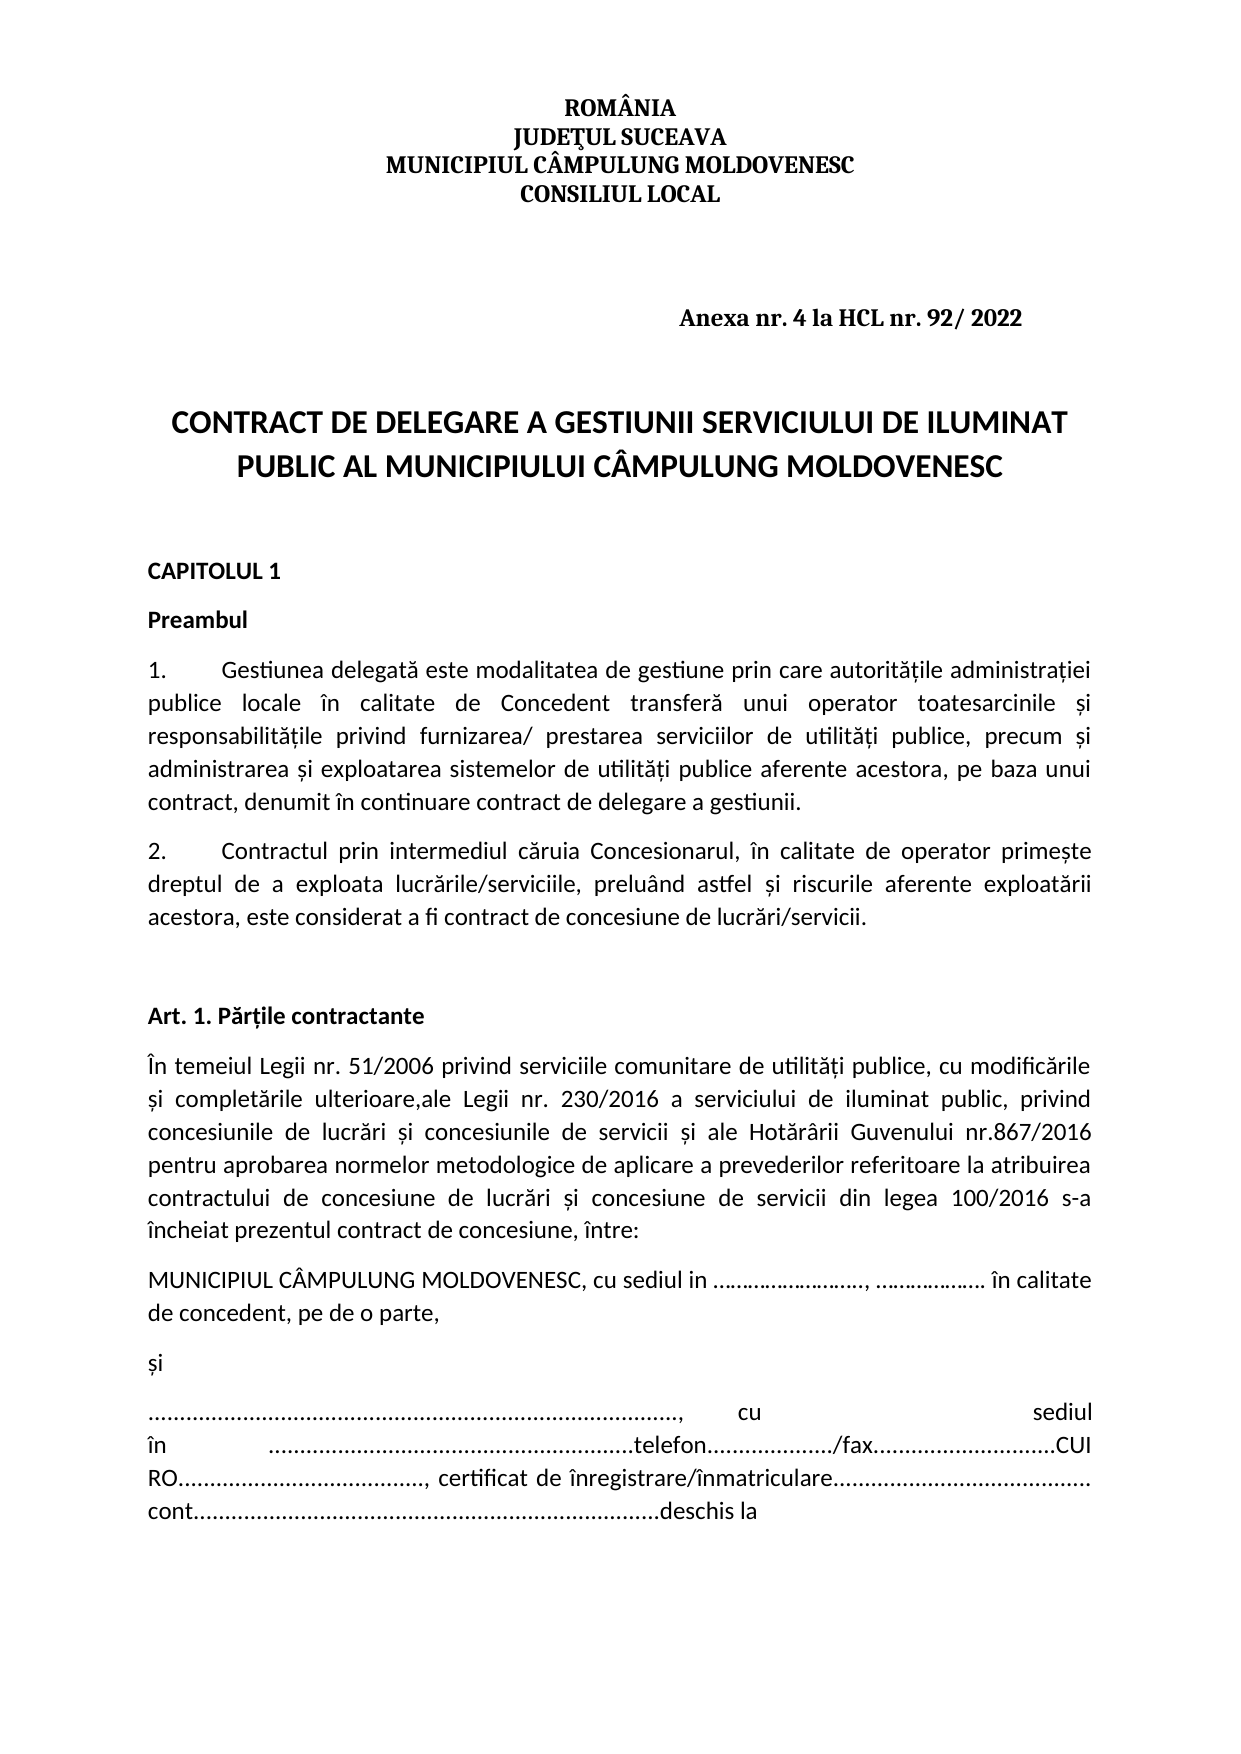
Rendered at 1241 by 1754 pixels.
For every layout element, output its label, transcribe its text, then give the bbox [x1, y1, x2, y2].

text JUDEŢUL SUCEAVA [148, 123, 1093, 151]
text MUNICIPIUL CÂMPULUNG MOLDOVENESC, cu sediul in …………………….., ………………. în calitate de concedent, pe de o parte, [148, 1264, 1093, 1328]
text ROMÂNIA [148, 94, 1093, 123]
text Preambul [148, 604, 1093, 635]
text Art. 1. Părțile contractante [148, 1000, 1093, 1031]
text 2. Contractul prin intermediul căruia Concesionarul, în calitate de operator primeşte dreptul de a exploata lucrările/serviciile, preluând astfel și riscurile aferente exploatării acestora, este considerat a fi contract de concesiune de lucrări/servicii. [148, 835, 1093, 932]
text CAPITOLUL 1 [148, 555, 1093, 586]
text MUNICIPIUL CÂMPULUNG MOLDOVENESC [148, 151, 1093, 180]
text Anexa nr. 4 la HCL nr. 92/ 2022 [148, 303, 1093, 332]
text 1. Gestiunea delegată este modalitatea de gestiune prin care autoritățile administrației publice locale în calitate de Concedent transferă unui operator toatesarcinile şi responsabilitățile privind furnizarea/ prestarea serviciilor de utilități publice, precum şi administrarea şi exploatarea sistemelor de utilități publice aferente acestora, pe baza unui contract, denumit în continuare contract de delegare a gestiunii. [148, 654, 1093, 816]
text CONSILIUL LOCAL [148, 180, 1093, 209]
text CONTRACT DE DELEGARE A GESTIUNII SERVICIULUI DE ILUMINAT PUBLIC AL MUNICIPIULUI CÂMPULUNG MOLDOVENESC [148, 401, 1093, 486]
text În temeiul Legii nr. 51/2006 privind serviciile comunitare de utilități publice, cu modificările şi completările ulterioare,ale Legii nr. 230/2016 a serviciului de iluminat public, privind concesiunile de lucrări şi concesiunile de servicii și ale Hotărârii Guvenului nr.867/2016 pentru aprobarea normelor metodologice de aplicare a prevederilor referitoare la atribuirea contractului de concesiune de lucrări şi concesiune de servicii din legea 100/2016 s-a încheiat prezentul contract de concesiune, între: [148, 1050, 1093, 1245]
text și [148, 1347, 1093, 1377]
text ...................................................................................., cu sediul în ..........................................................telefon..................../fax.............................CUI RO......................................., certificat de înregistrare/înmatriculare......................................... cont..........................................................................deschis la [148, 1396, 1093, 1526]
